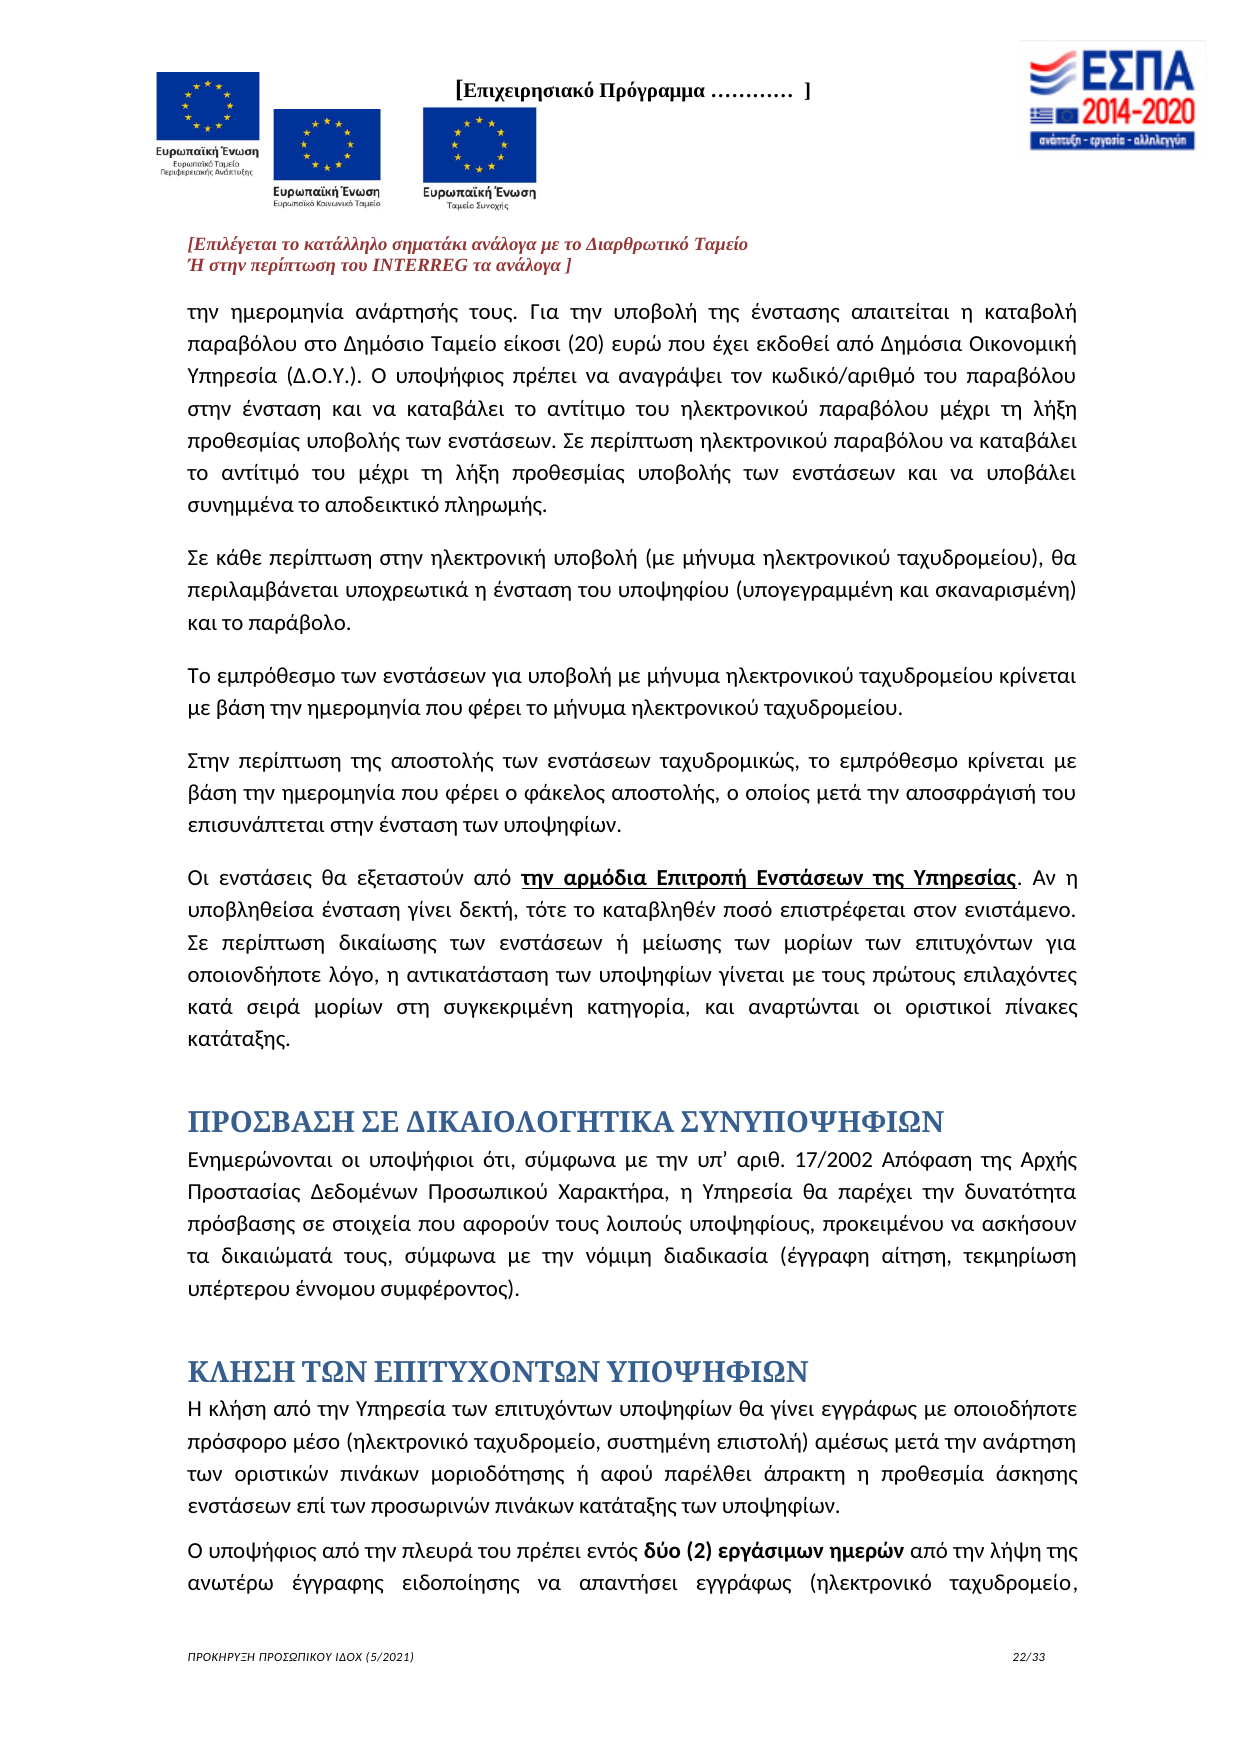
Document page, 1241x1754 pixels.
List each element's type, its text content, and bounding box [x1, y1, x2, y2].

text Στην περίπτωση της αποστολής των ενστάσεων ταχυδρομικώς, το εμπρόθεσμο κρίνεται με βάση την ημερομηνία που φέρει ο φάκελος αποστολής, ο οποίος μετά την αποσφράγισή του επισυνάπτεται στην ένσταση των υποψηφίων. [187, 746, 1078, 838]
text Το εμπρόθεσμο των ενστάσεων για υποβολή με μήνυμα ηλεκτρονικού ταχυδρομείου κρίνεται με βάση την ημερομηνία που φέρει το μήνυμα ηλεκτρονικού ταχυδρομείου. [187, 661, 1078, 721]
picture [1018, 40, 1207, 160]
text Σε κάθε περίπτωση στην ηλεκτρονική υποβολή (με μήνυμα ηλεκτρονικού ταχυδρομείου), θα περιλαμβάνεται υποχρεωτικά η ένσταση του υποψηφίου (υπογεγραμμένη και σκαναρισμένη) και το παράβολο. [187, 543, 1078, 636]
picture [151, 64, 389, 220]
text Οι ενστάσεις θα εξεταστούν από την αρμόδια Επιτροπή Ενστάσεων της Υπηρεσίας. Αν η υποβληθείσα ένσταση γίνει δεκτή, τότε το καταβληθέν ποσό επιστρέφεται στον ενιστάμενο. Σε περίπτωση δικαίωσης των ενστάσεων ή μείωσης των μορίων των επιτυχόντων για οποιονδήποτε λόγο, η αντικατάσταση των υποψηφίων γίνεται με τους πρώτους επιλαχόντες κατά σειρά μορίων στη συγκεκριμένη κατηγορία, και αναρτώνται οι οριστικοί πίνακες κατάταξης. [187, 863, 1078, 1052]
subtitle ΠΡΟΣΒΑΣΗ ΣΕ ΔΙΚΑΙΟΛΟΓΗΤΙΚΑ ΣΥΝΥΠΟΨΗΦΙΩΝ [187, 1107, 1078, 1140]
text Η κλήση από την Υπηρεσία των επιτυχόντων υποψηφίων θα γίνει εγγράφως με οποιοδήποτε πρόσφορο μέσο (ηλεκτρονικό ταχυδρομείο, συστημένη επιστολή) αμέσως μετά την ανάρτηση των οριστικών πινάκων μοριοδότησης ή αφού παρέλθει άπρακτη η προθεσμία άσκησης ενστάσεων επί των προσωρινών πινάκων κατάταξης των υποψηφίων. [187, 1394, 1078, 1519]
text Ενημερώνονται οι υποψήφιοι ότι, σύμφωνα με την υπ’ αριθ. 17/2002 Απόφαση της Αρχής Προστασίας Δεδομένων Προσωπικού Χαρακτήρα, η Υπηρεσία θα παρέχει την δυνατότητα πρόσβασης σε στοιχεία που αφορούν τους λοιπούς υποψηφίους, προκειμένου να ασκήσουν τα δικαιώματά τους, σύμφωνα με την νόμιμη διαδικασία (έγγραφη αίτηση, τεκμηρίωση υπέρτερου έννομου συμφέροντος). [187, 1145, 1078, 1302]
subtitle ΚΛΗΣΗ ΤΩΝ ΕΠΙΤΥΧΟΝΤΩΝ ΥΠΟΨΗΦΙΩΝ [187, 1356, 1078, 1389]
picture [415, 103, 544, 222]
